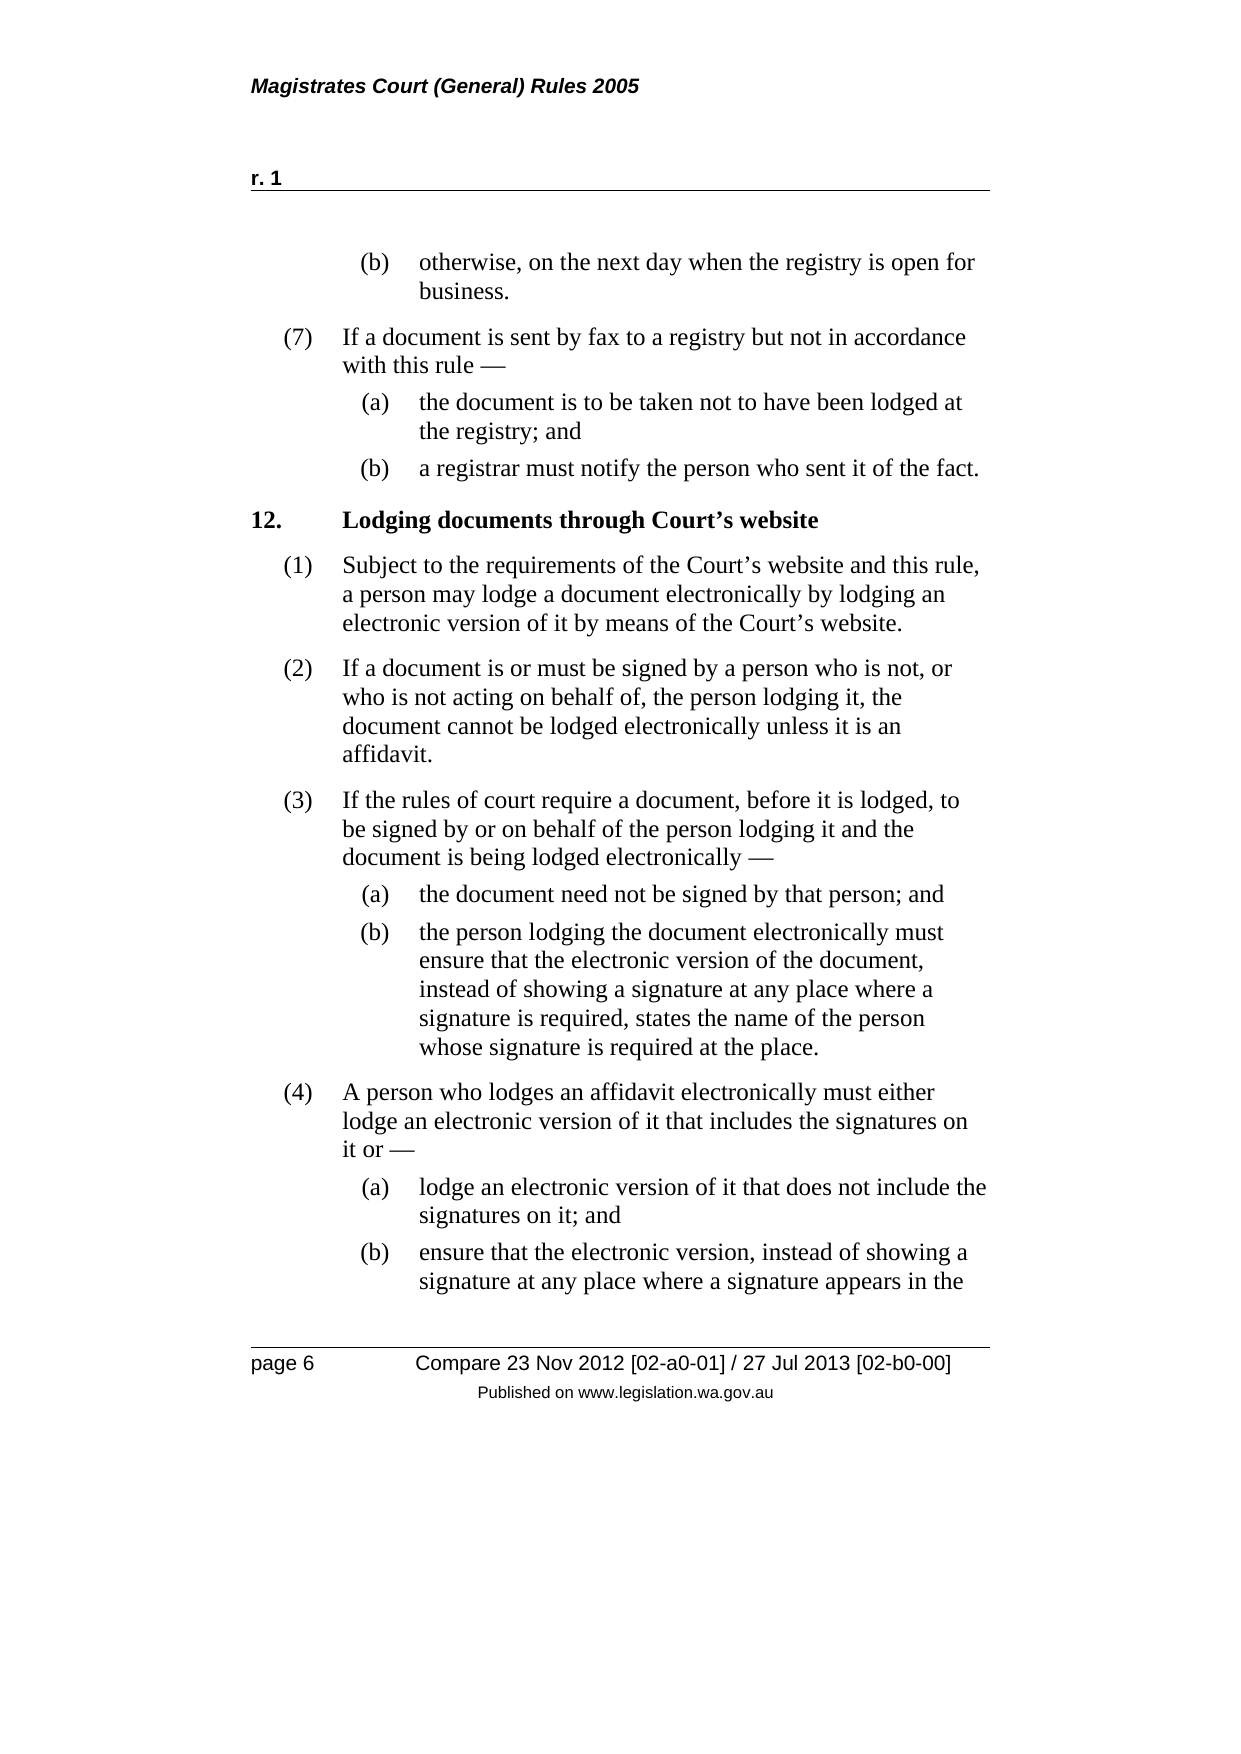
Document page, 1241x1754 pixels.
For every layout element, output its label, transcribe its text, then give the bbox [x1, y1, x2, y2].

text (b) otherwise, on the next day when the registry is open for business. [251, 247, 990, 305]
text (a) the document is to be taken not to have been lodged at the registry; and [251, 387, 990, 445]
text (a) lodge an electronic version of it that does not include the signatures on it; and [251, 1172, 990, 1229]
text (b) a registrar must notify the person who sent it of the fact. [251, 453, 990, 482]
text (7) If a document is sent by fax to a registry but not in accordance with this rule — [251, 322, 990, 379]
text (4) A person who lodges an affidavit electronically must either lodge an electronic version of it that includes the signatures on it or — [251, 1077, 990, 1163]
text (1) Subject to the requirements of the Court’s website and this rule, a person may lodge a document electronically by lodging an electronic version of it by means of the Court’s website. [251, 550, 990, 637]
subtitle 12. Lodging documents through Court’s website [251, 505, 990, 534]
text (a) the document need not be signed by that person; and [251, 879, 990, 908]
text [251, 1237, 990, 1295]
text (3) If the rules of court require a document, before it is lodged, to be signed by or on behalf of the person lodging it and the document is being lodged electronically — [251, 785, 990, 871]
text (b) the person lodging the document electronically must ensure that the electronic version of the document, instead of showing a signature at any place where a signature is required, states the name of the person whose signature is required at the place. [251, 917, 990, 1060]
text (2) If a document is or must be signed by a person who is not, or who is not acting on behalf of, the person lodging it, the document cannot be lodged electronically unless it is an affidavit. [251, 653, 990, 768]
